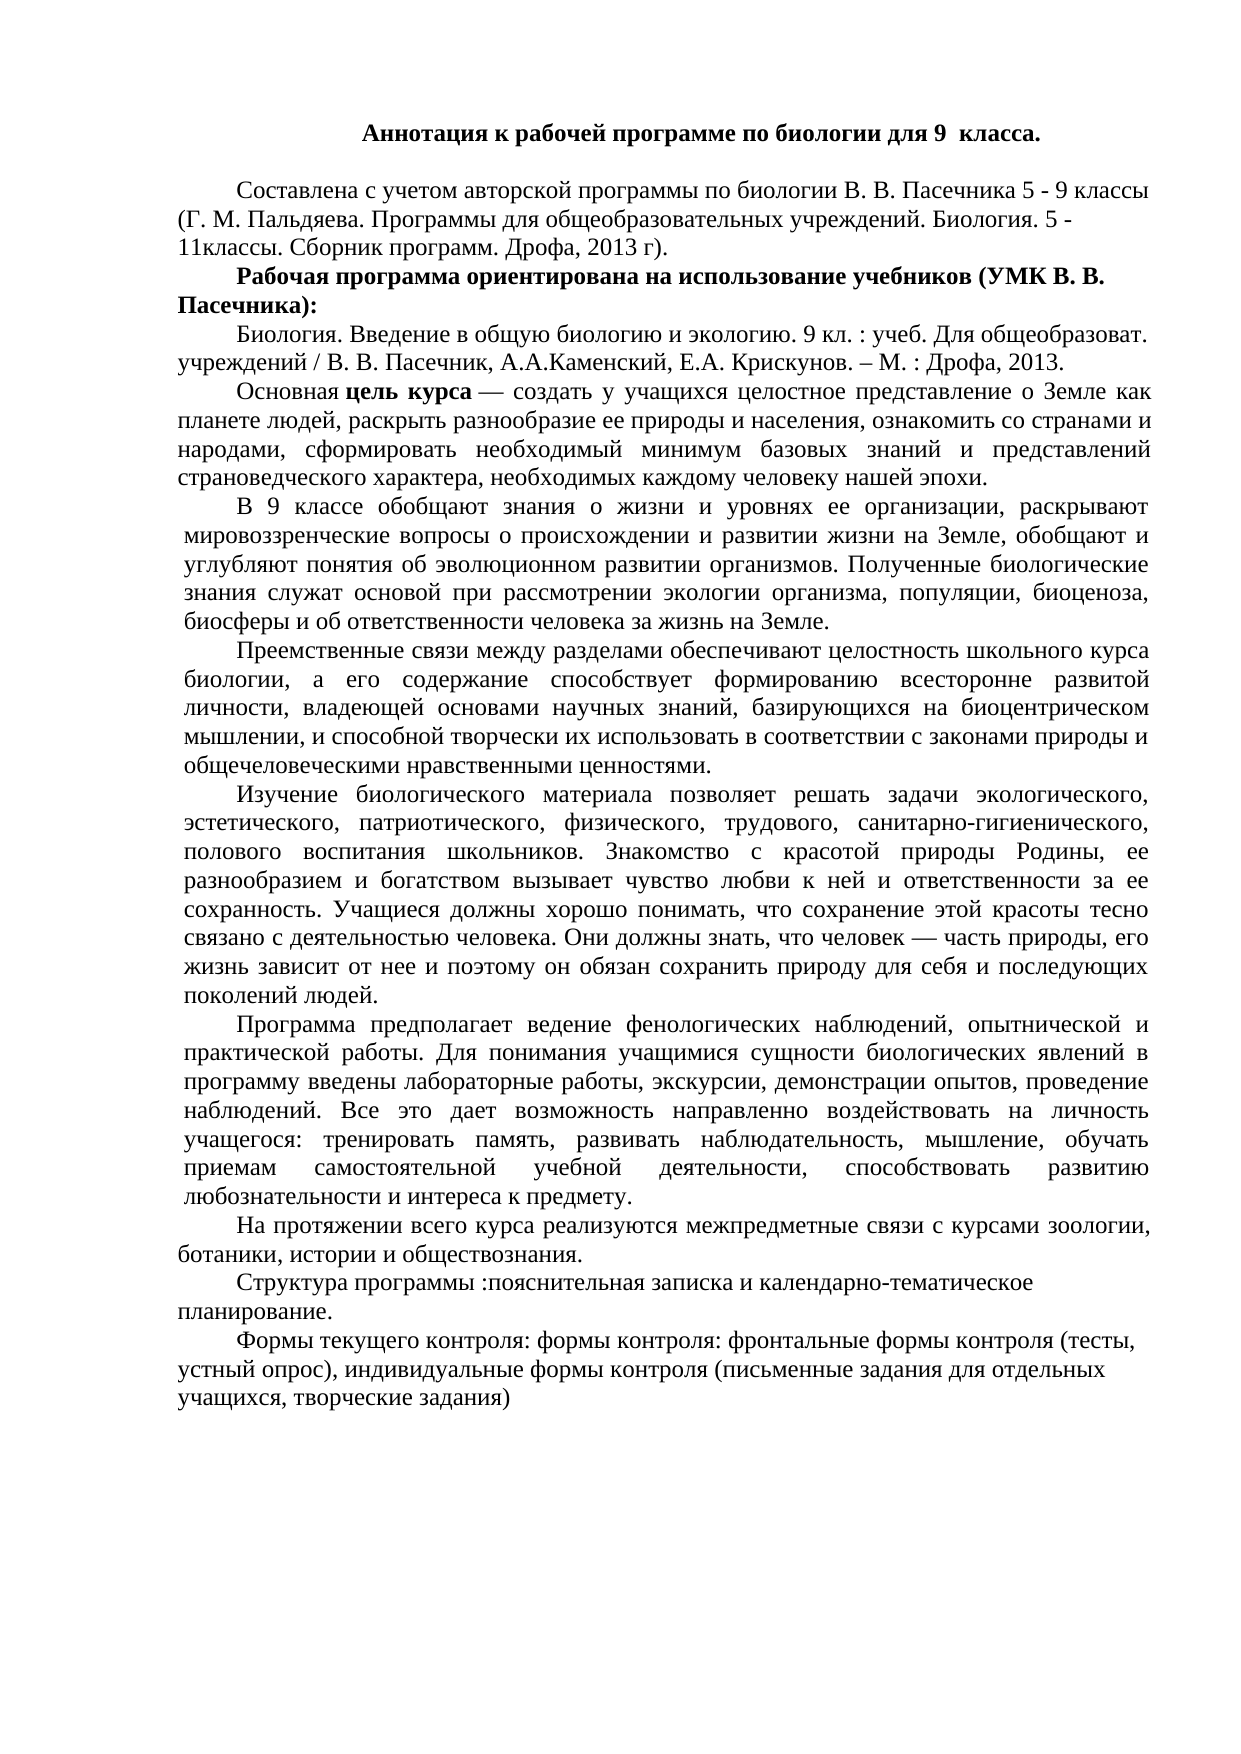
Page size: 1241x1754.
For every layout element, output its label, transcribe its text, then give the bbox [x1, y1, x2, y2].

text Рабочая программа ориентирована на использование учебников (УМК В. В. Пасечника): [177, 261, 1152, 319]
text Формы текущего контроля: формы контроля: фронтальные формы контроля (тесты, устный опрос), индивидуальные формы контроля (письменные задания для отдельных учащихся, творческие задания) [177, 1325, 1152, 1411]
text Биология. Введение в общую биологию и экологию. 9 кл. : учеб. Для общеобразоват. учреждений / В. В. Пасечник, А.А.Каменский, Е.А. Крискунов. – М. : Дрофа, 2013. [177, 319, 1152, 376]
text Преемственные связи между разделами обеспечивают целостность школьного курса биологии, а его содержание способствует формированию всесторонне развитой личности, владеющей основами научных знаний, базирующихся на биоцентрическом мышлении, и способной творчески их использовать в соответствии с законами природы и общечеловеческими нравственными ценностями. [183, 635, 1149, 779]
text Изучение биологического материала позволяет решать задачи экологического, эстетического, патриотического, физического, трудового, санитарно-гигиенического, полового воспитания школьников. Знакомство с красотой природы Родины, ее разнообразием и богатством вызывает чувство любви к ней и ответственности за ее сохранность. Учащиеся должны хорошо понимать, что сохранение этой красоты тесно связано с деятельностью человека. Они должны знать, что человек — часть природы, его жизнь зависит от нее и поэтому он обязан сохранить природу для себя и последующих поколений людей. [183, 779, 1149, 1009]
text Основная цель курса — создать у учащихся целостное представление о Земле как планете людей, раскрыть разнообразие ее природы и населения, ознакомить со странами и народами, сформировать необходимый минимум базовых знаний и представлений страноведческого характера, необходимых каждому человеку нашей эпохи. [177, 376, 1152, 491]
text Составлена с учетом авторской программы по биологии В. В. Пасечника 5 - 9 классы (Г. М. Пальдяева. Программы для общеобразовательных учреждений. Биология. 5 - 11классы. Сборник программ. Дрофа, 2013 г). [177, 175, 1152, 261]
text Аннотация к рабочей программе по биологии для 9 класса. [177, 118, 1152, 147]
text На протяжении всего курса реализуются межпредметные связи с курсами зоологии, ботаники, истории и обществознания. [177, 1210, 1152, 1267]
text Программа предполагает ведение фенологических наблюдений, опытнической и практической работы. Для понимания учащимися сущности биологических явлений в программу введены лабораторные работы, экскурсии, демонстрации опытов, проведение наблюдений. Все это дает возможность направленно воздействовать на личность учащегося: тренировать память, развивать наблюдательность, мышление, обучать приемам самостоятельной учебной деятельности, способствовать развитию любознательности и интереса к предмету. [183, 1009, 1149, 1210]
text В 9 классе обобщают знания о жизни и уровнях ее организации, раскрывают мировоззренческие вопросы о происхождении и развитии жизни на Земле, обобщают и углубляют понятия об эволюционном развитии организмов. Полученные биологические знания служат основой при рассмотрении экологии организма, популяции, биоценоза, биосферы и об ответственности человека за жизнь на Земле. [183, 491, 1149, 635]
text Структура программы :пояснительная записка и календарно-тематическое планирование. [177, 1267, 1152, 1325]
